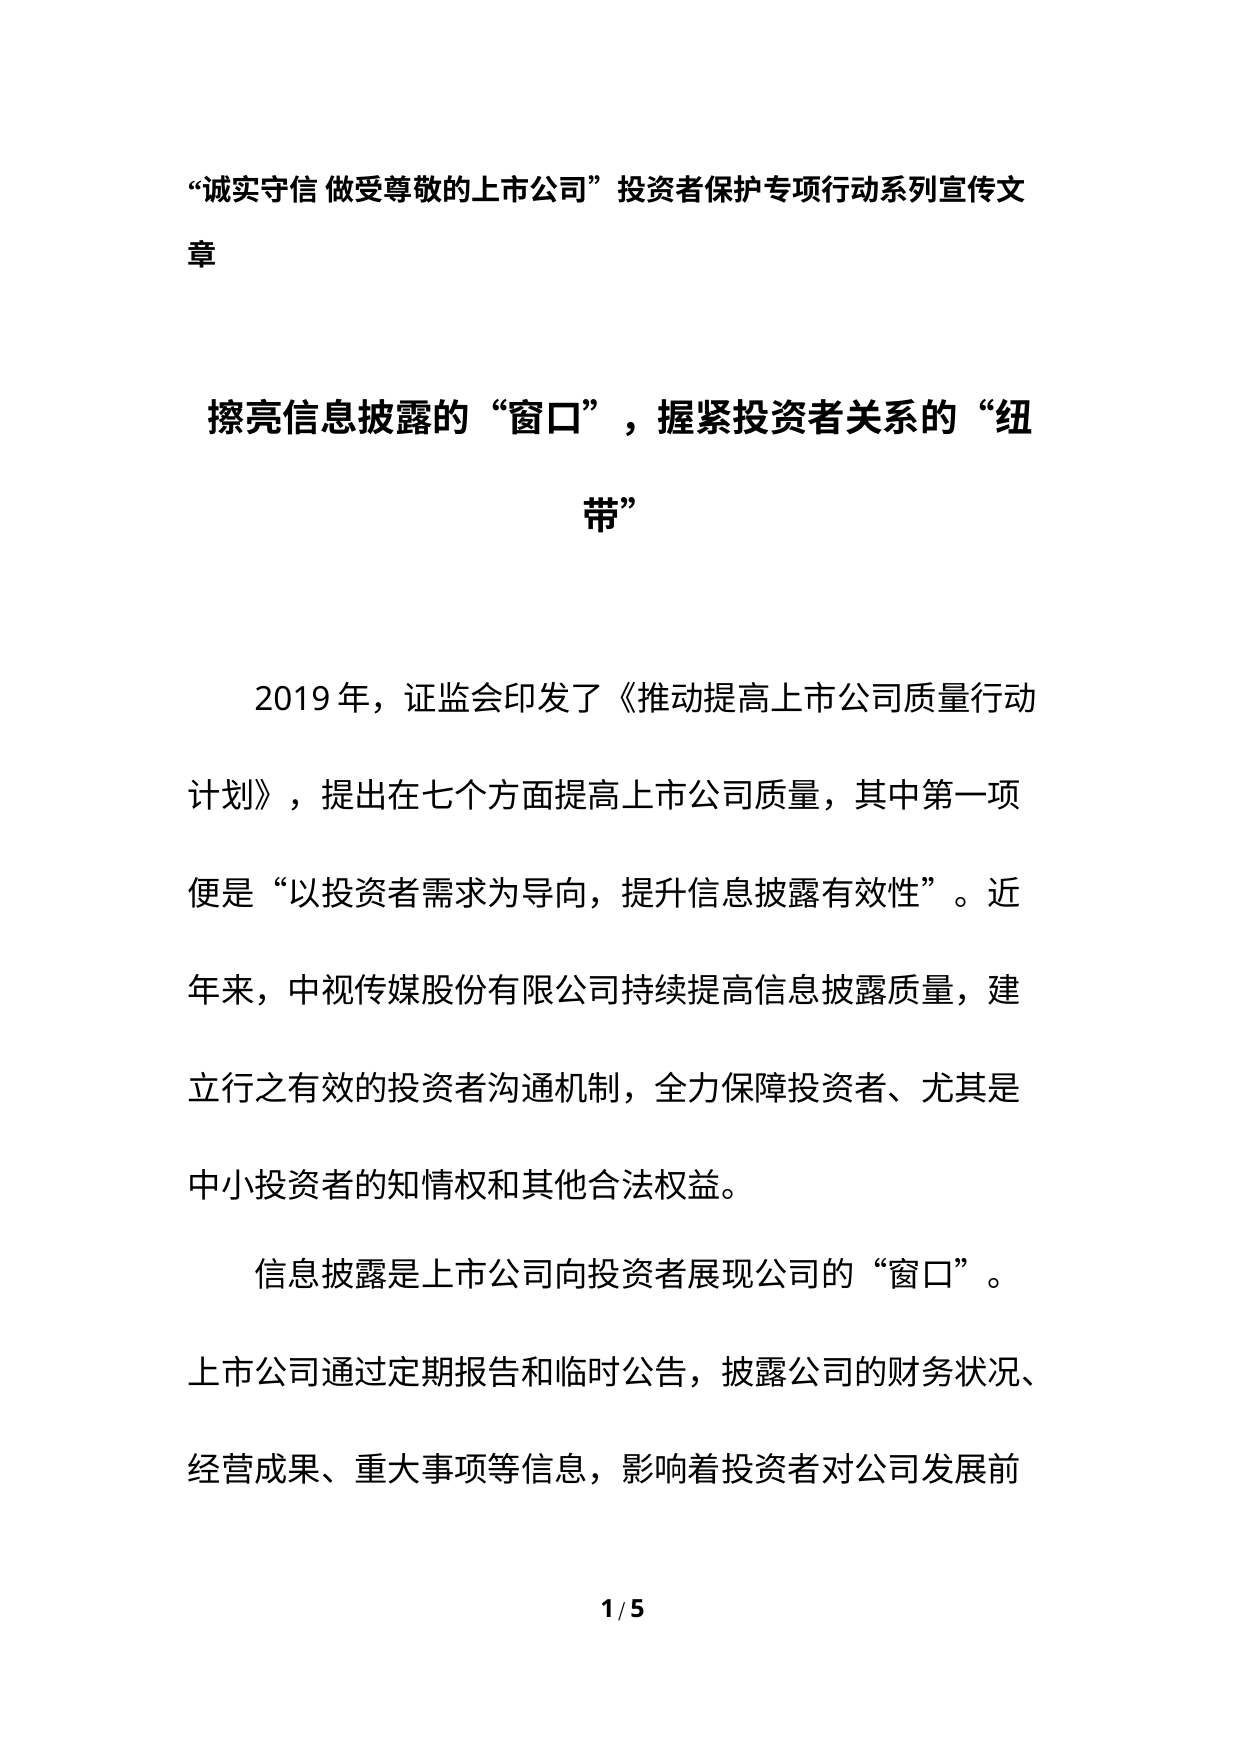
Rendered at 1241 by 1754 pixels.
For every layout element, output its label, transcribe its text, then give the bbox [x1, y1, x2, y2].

text “诚实守信 做受尊敬的上市公司”投资者保护专项行动系列宣传文章 [187, 156, 1053, 286]
text 2019年，证监会印发了《推动提高上市公司质量行动计划》，提出在七个方面提高上市公司质量，其中第一项便是“以投资者需求为导向，提升信息披露有效性”。近年来，中视传媒股份有限公司持续提高信息披露质量，建立行之有效的投资者沟通机制，全力保障投资者、尤其是中小投资者的知情权和其他合法权益。 [187, 663, 1053, 1216]
text 擦亮信息披露的“窗口”，握紧投资者关系的“纽带” [187, 383, 1053, 546]
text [187, 1240, 1053, 1500]
